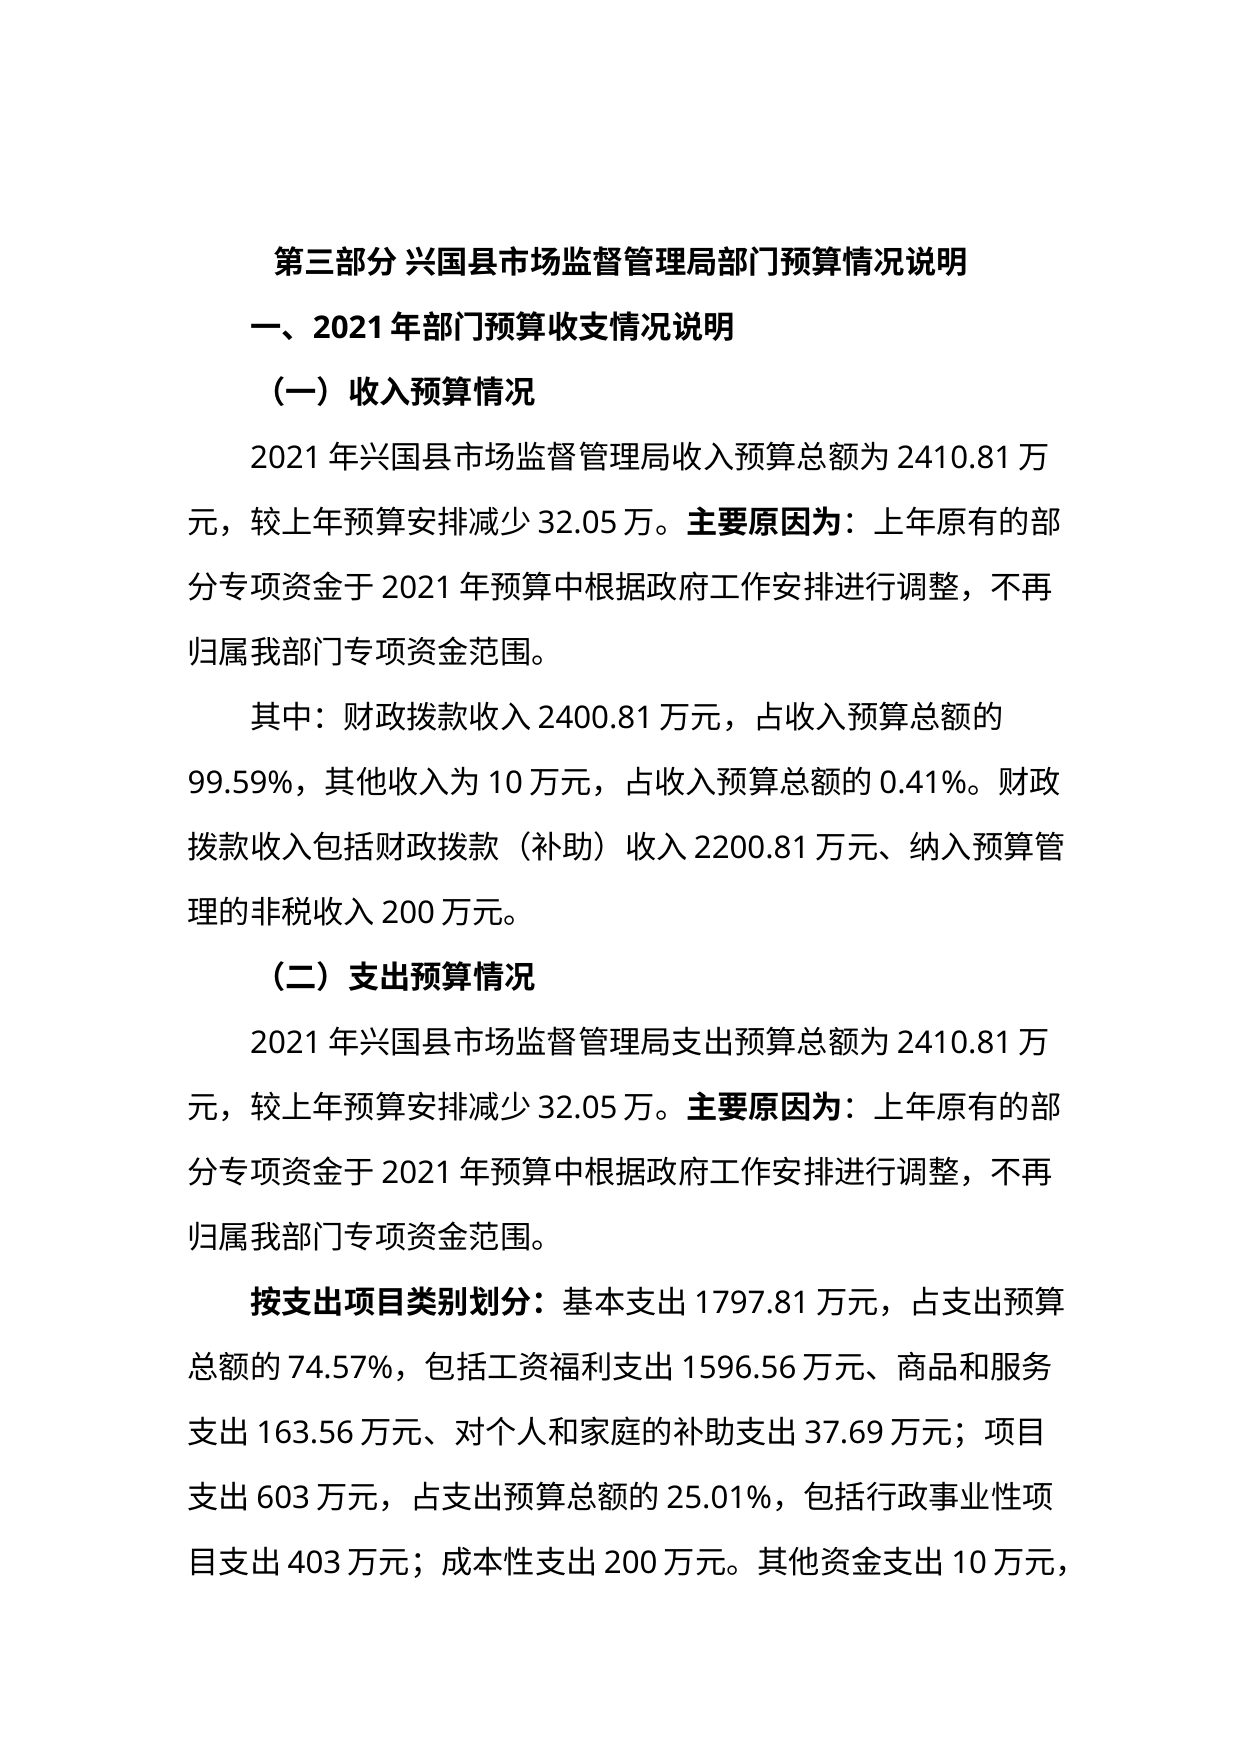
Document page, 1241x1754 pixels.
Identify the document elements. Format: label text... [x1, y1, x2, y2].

text （一）收入预算情况 [187, 357, 1053, 422]
text 2021年兴国县市场监督管理局支出预算总额为2410.81万元，较上年预算安排减少32.05万。主要原因为：上年原有的部分专项资金于2021年预算中根据政府工作安排进行调整，不再归属我部门专项资金范围。 [187, 1007, 1074, 1267]
text 2021年兴国县市场监督管理局收入预算总额为2410.81万元，较上年预算安排减少32.05万。主要原因为：上年原有的部分专项资金于2021年预算中根据政府工作安排进行调整，不再归属我部门专项资金范围。 [187, 422, 1074, 682]
text 第三部分 兴国县市场监督管理局部门预算情况说明 [187, 227, 1053, 292]
list 支出预算情况 [187, 942, 1053, 1007]
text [187, 1267, 1074, 1592]
text 其中：财政拨款收入2400.81万元，占收入预算总额的99.59%，其他收入为10万元，占收入预算总额的0.41%。财政拨款收入包括财政拨款（补助）收入2200.81万元、纳入预算管理的非税收入200万元。 [187, 682, 1074, 942]
text 一、2021年部门预算收支情况说明 [187, 292, 1074, 357]
